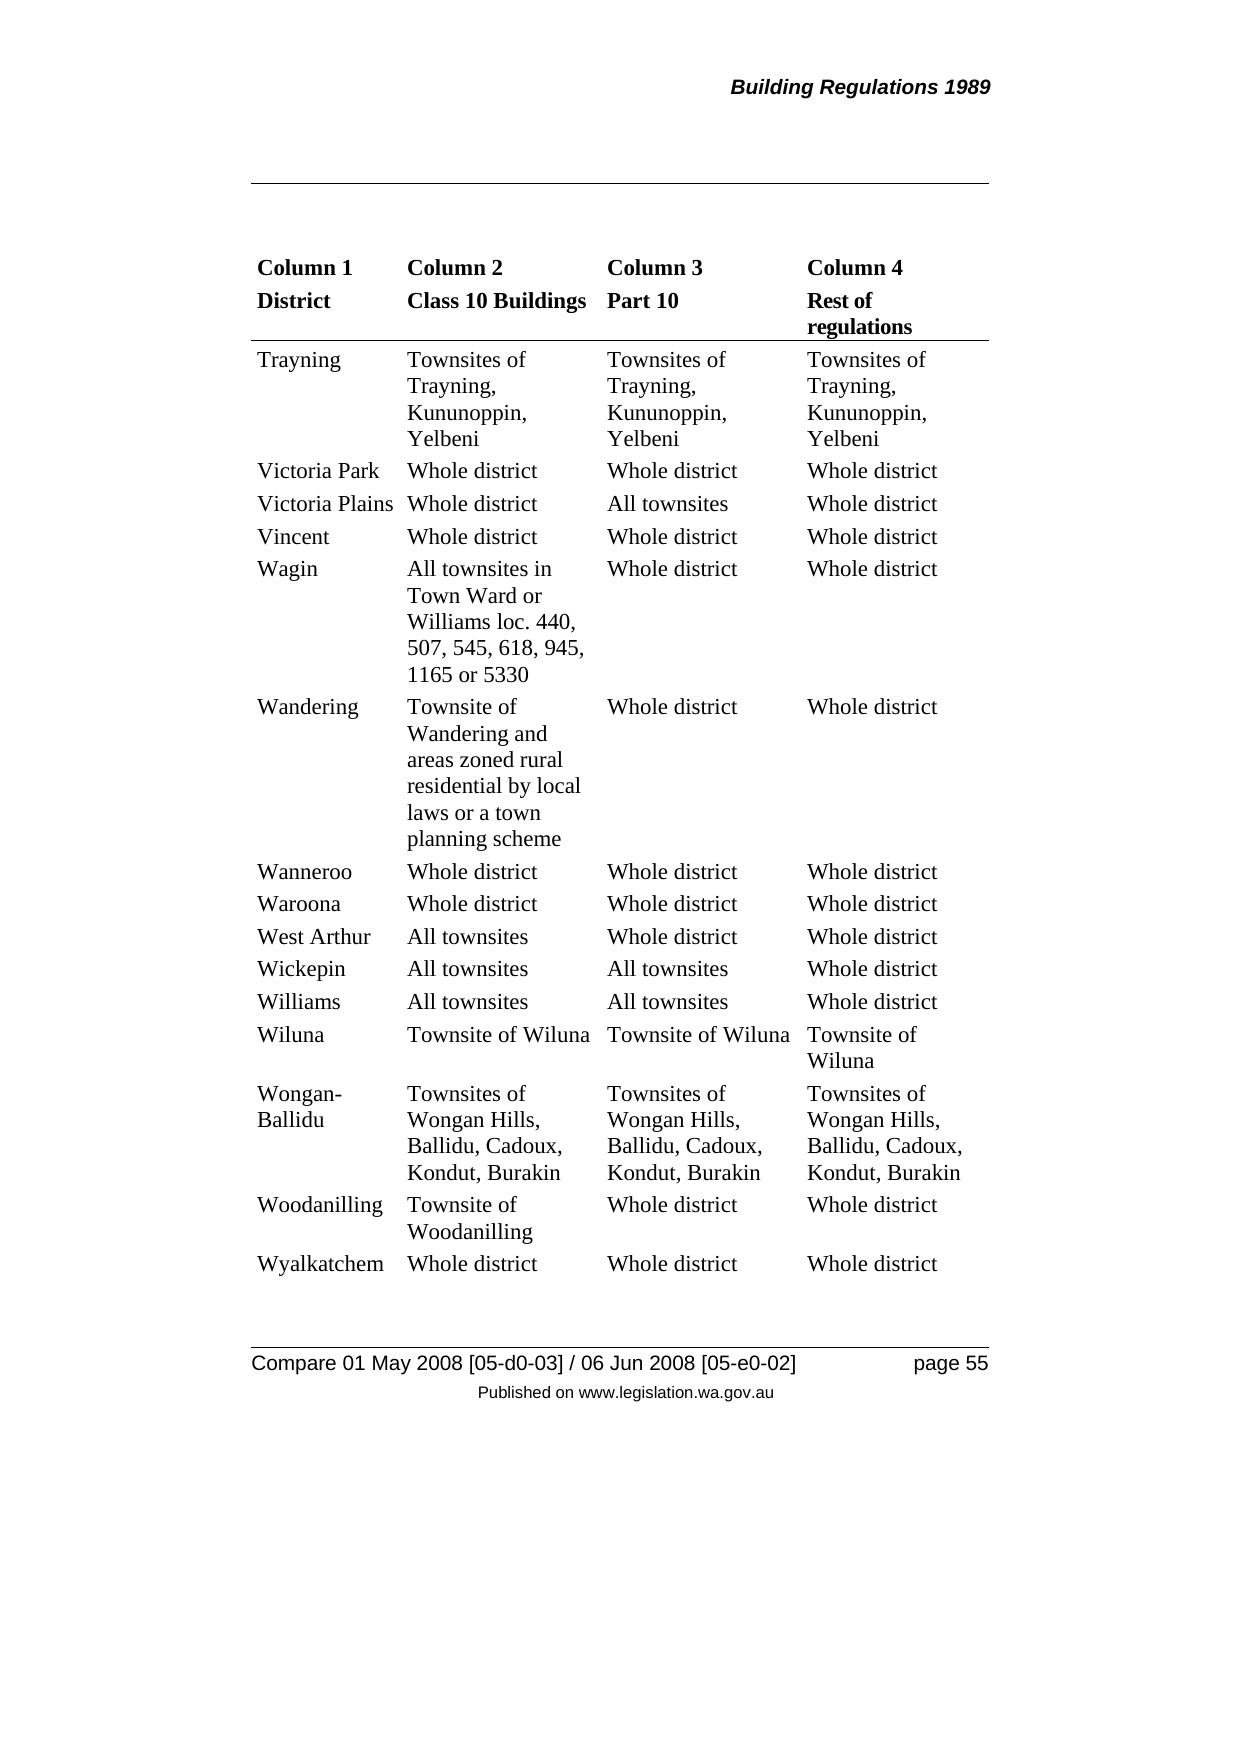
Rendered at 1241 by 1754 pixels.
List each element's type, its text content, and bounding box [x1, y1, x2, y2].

table_cell Wiluna [251, 1015, 401, 1073]
table_cell Townsite of Woodanilling [401, 1185, 601, 1244]
table_cell Part 10 [601, 281, 801, 339]
table_cell West Arthur [251, 917, 401, 949]
table_cell Whole district [801, 484, 988, 516]
table_cell Williams [251, 982, 401, 1014]
table_cell Whole district [801, 451, 988, 484]
table_cell Whole district [801, 549, 988, 687]
table_cell Whole district [401, 484, 601, 516]
table_cell Whole district [601, 687, 801, 851]
table_cell All townsites in Town Ward or Williams loc. 440, 507, 545, 618, 945, 1165 or 5330 [401, 549, 601, 687]
table_cell Whole district [801, 516, 988, 549]
table_cell All townsites [601, 949, 801, 982]
table_cell Victoria Park [251, 451, 401, 484]
table_cell Townsites of Trayning, Kununoppin, Yelbeni [601, 341, 801, 451]
table_cell Whole district [601, 884, 801, 917]
table_cell Townsite of Wiluna [401, 1015, 601, 1073]
table_cell Townsite of Wiluna [801, 1015, 988, 1073]
table_cell Whole district [801, 949, 988, 982]
table_cell Trayning [251, 341, 401, 451]
table_cell Whole district [801, 1185, 988, 1244]
table_cell All townsites [401, 982, 601, 1014]
table_cell Townsites of Trayning, Kununoppin, Yelbeni [801, 341, 988, 451]
table_cell Woodanilling [251, 1185, 401, 1244]
table_cell All townsites [401, 949, 601, 982]
table_cell Whole district [601, 851, 801, 884]
table_cell Townsites of Trayning, Kununoppin, Yelbeni [401, 341, 601, 451]
table_cell Whole district [601, 451, 801, 484]
table_cell Wandering [251, 687, 401, 851]
table_cell Victoria Plains [251, 484, 401, 516]
table_cell Vincent [251, 516, 401, 549]
table_cell All townsites [601, 484, 801, 516]
table_cell Whole district [401, 1244, 601, 1277]
table_header Column 3 [601, 248, 801, 281]
table_cell Whole district [801, 884, 988, 917]
table_cell Whole district [401, 516, 601, 549]
table_cell Whole district [601, 917, 801, 949]
table_cell Townsites of Wongan Hills, Ballidu, Cadoux, Kondut, Burakin [401, 1074, 601, 1185]
table_cell Whole district [601, 1185, 801, 1244]
table_cell Class 10 Buildings [401, 281, 601, 339]
table_cell Wyalkatchem [251, 1244, 401, 1277]
table_cell Rest of regulations [801, 281, 988, 339]
table_header Column 1 [251, 248, 401, 281]
table_cell Whole district [801, 687, 988, 851]
table_cell All townsites [401, 917, 601, 949]
table_cell Whole district [801, 1244, 988, 1277]
table_cell Townsite of Wiluna [601, 1015, 801, 1073]
table_cell Townsites of Wongan Hills, Ballidu, Cadoux, Kondut, Burakin [601, 1074, 801, 1185]
table_cell Whole district [801, 917, 988, 949]
table_cell Waroona [251, 884, 401, 917]
table_cell Wagin [251, 549, 401, 687]
table_cell Wanneroo [251, 851, 401, 884]
table_cell Townsites of Wongan Hills, Ballidu, Cadoux, Kondut, Burakin [801, 1074, 988, 1185]
table_cell All townsites [601, 982, 801, 1014]
table_cell Whole district [401, 451, 601, 484]
table_header Column 2 [401, 248, 601, 281]
table_cell Wongan- Ballidu [251, 1074, 401, 1185]
table_cell Wickepin [251, 949, 401, 982]
table_header Column 4 [801, 248, 988, 281]
table_cell Whole district [401, 851, 601, 884]
table_cell Whole district [401, 884, 601, 917]
table_cell Whole district [601, 549, 801, 687]
table_cell Whole district [801, 851, 988, 884]
table_cell Whole district [601, 1244, 801, 1277]
table_cell Whole district [601, 516, 801, 549]
table_cell Whole district [801, 982, 988, 1014]
table_cell Townsite of Wandering and areas zoned rural residential by local laws or a town planning scheme [401, 687, 601, 851]
table_cell District [251, 281, 401, 339]
